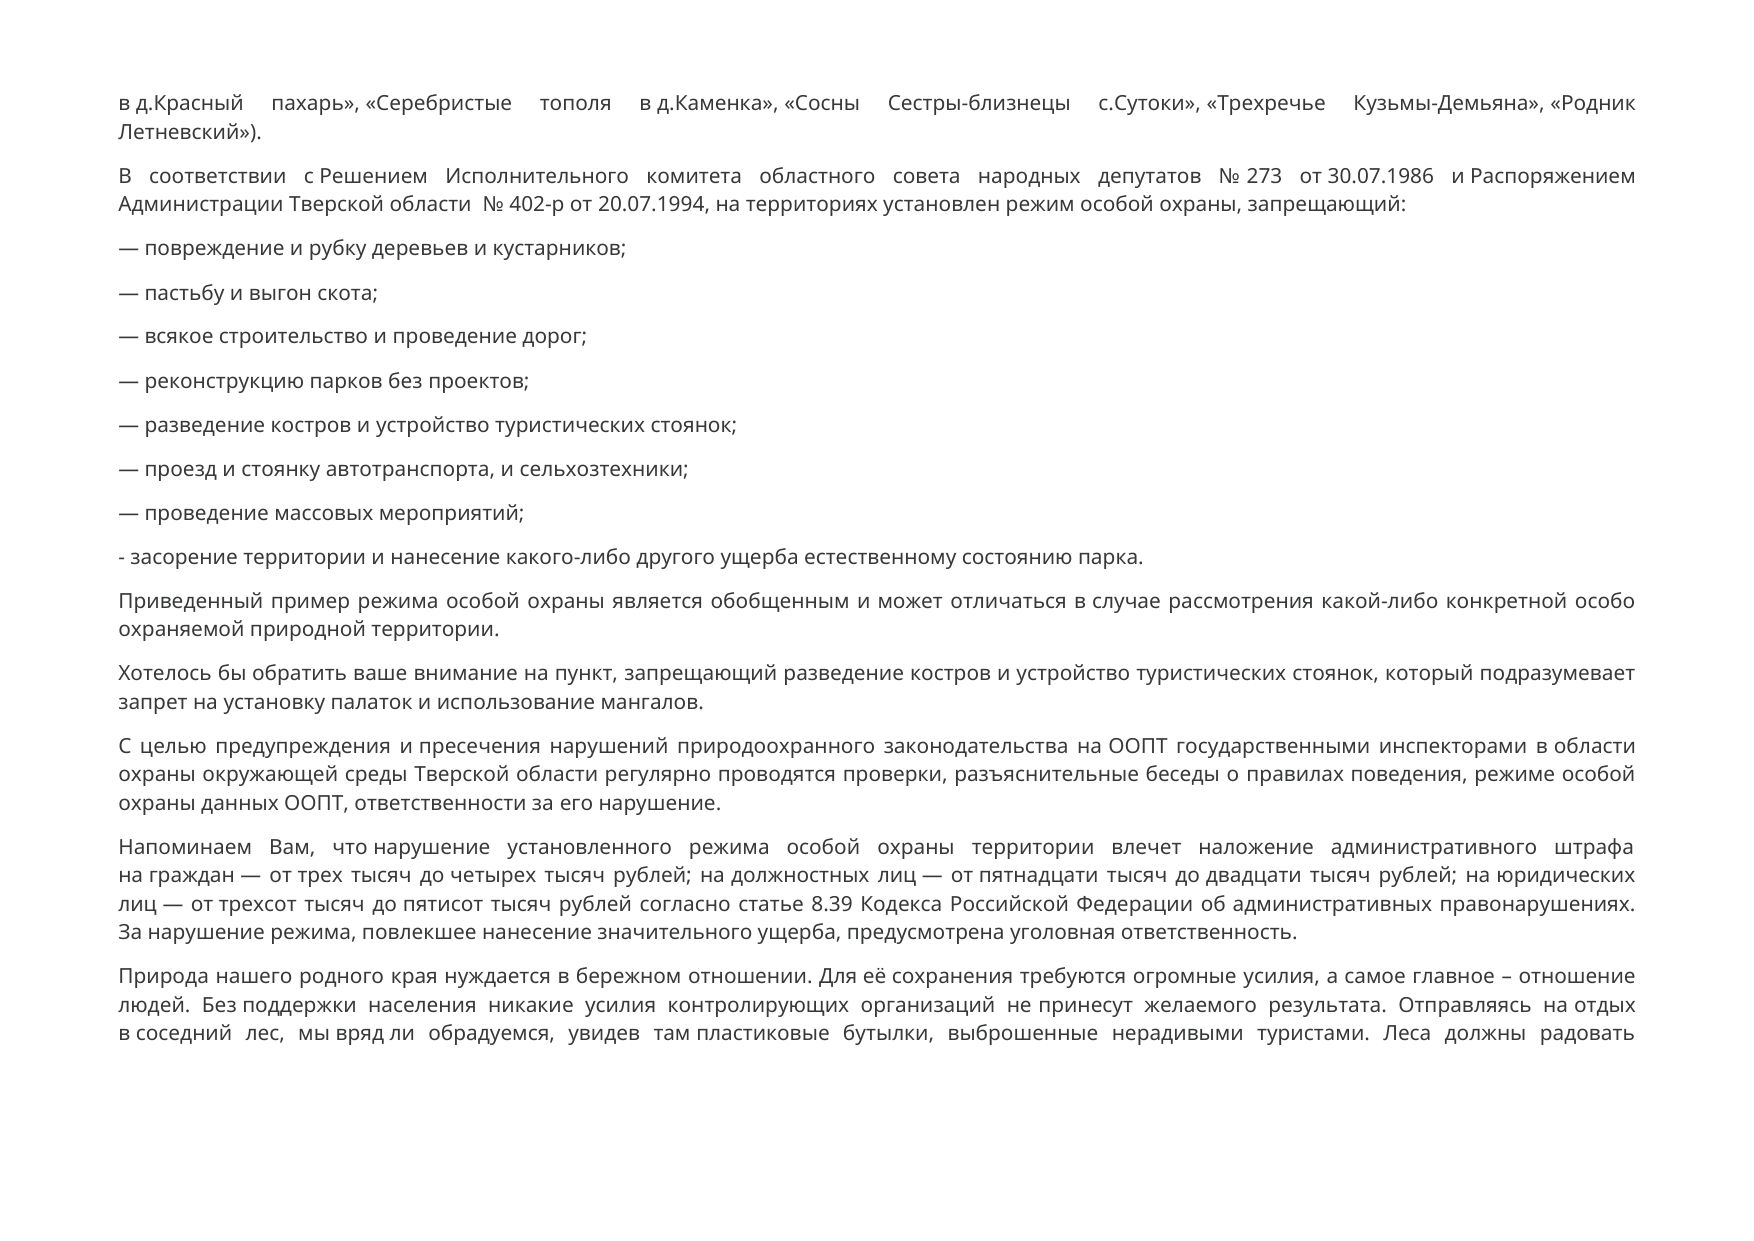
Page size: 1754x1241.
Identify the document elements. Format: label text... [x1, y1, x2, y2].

text — проезд и стоянку автотранспорта, и сельхозтехники; [118, 454, 1636, 482]
text В соответствии с Решением Исполнительного комитета областного совета народных депутатов № 273 от 30.07.1986 и Распоряжением Администрации Тверской области № 402-р от 20.07.1994, на территориях установлен режим особой охраны, запрещающий: [118, 161, 1636, 218]
text Приведенный пример режима особой охраны является обобщенным и может отличаться в случае рассмотрения какой-либо конкретной особо охраняемой природной территории. [118, 586, 1636, 643]
text — пастьбу и выгон скота; [118, 278, 1636, 306]
text С целью предупреждения и пресечения нарушений природоохранного законодательства на ООПТ государственными инспекторами в области охраны окружающей среды Тверской области регулярно проводятся проверки, разъяснительные беседы о правилах поведения, режиме особой охраны данных ООПТ, ответственности за его нарушение. [118, 731, 1636, 816]
text — всякое строительство и проведение дорог; [118, 322, 1636, 350]
text — разведение костров и устройство туристических стоянок; [118, 410, 1636, 438]
text — реконструкцию парков без проектов; [118, 366, 1636, 394]
text — повреждение и рубку деревьев и кустарников; [118, 233, 1636, 262]
text Напоминаем Вам, что нарушение установленного режима особой охраны территории влечет наложение административного штрафа на граждан — от трех тысяч до четырех тысяч рублей; на должностных лиц — от пятнадцати тысяч до двадцати тысяч рублей; на юридических лиц — от трехсот тысяч до пятисот тысяч рублей согласно статье 8.39 Кодекса Российской Федерации об административных правонарушениях. За нарушение режима, повлекшее нанесение значительного ущерба, предусмотрена уголовная ответственность. [118, 832, 1636, 946]
text — проведение массовых мероприятий; [118, 498, 1636, 526]
text - засорение территории и нанесение какого-либо другого ущерба естественному состоянию парка. [118, 542, 1636, 570]
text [118, 961, 1636, 1047]
text Хотелось бы обратить ваше внимание на пункт, запрещающий разведение костров и устройство туристических стоянок, который подразумевает запрет на установку палаток и использование мангалов. [118, 658, 1636, 715]
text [118, 88, 1636, 145]
